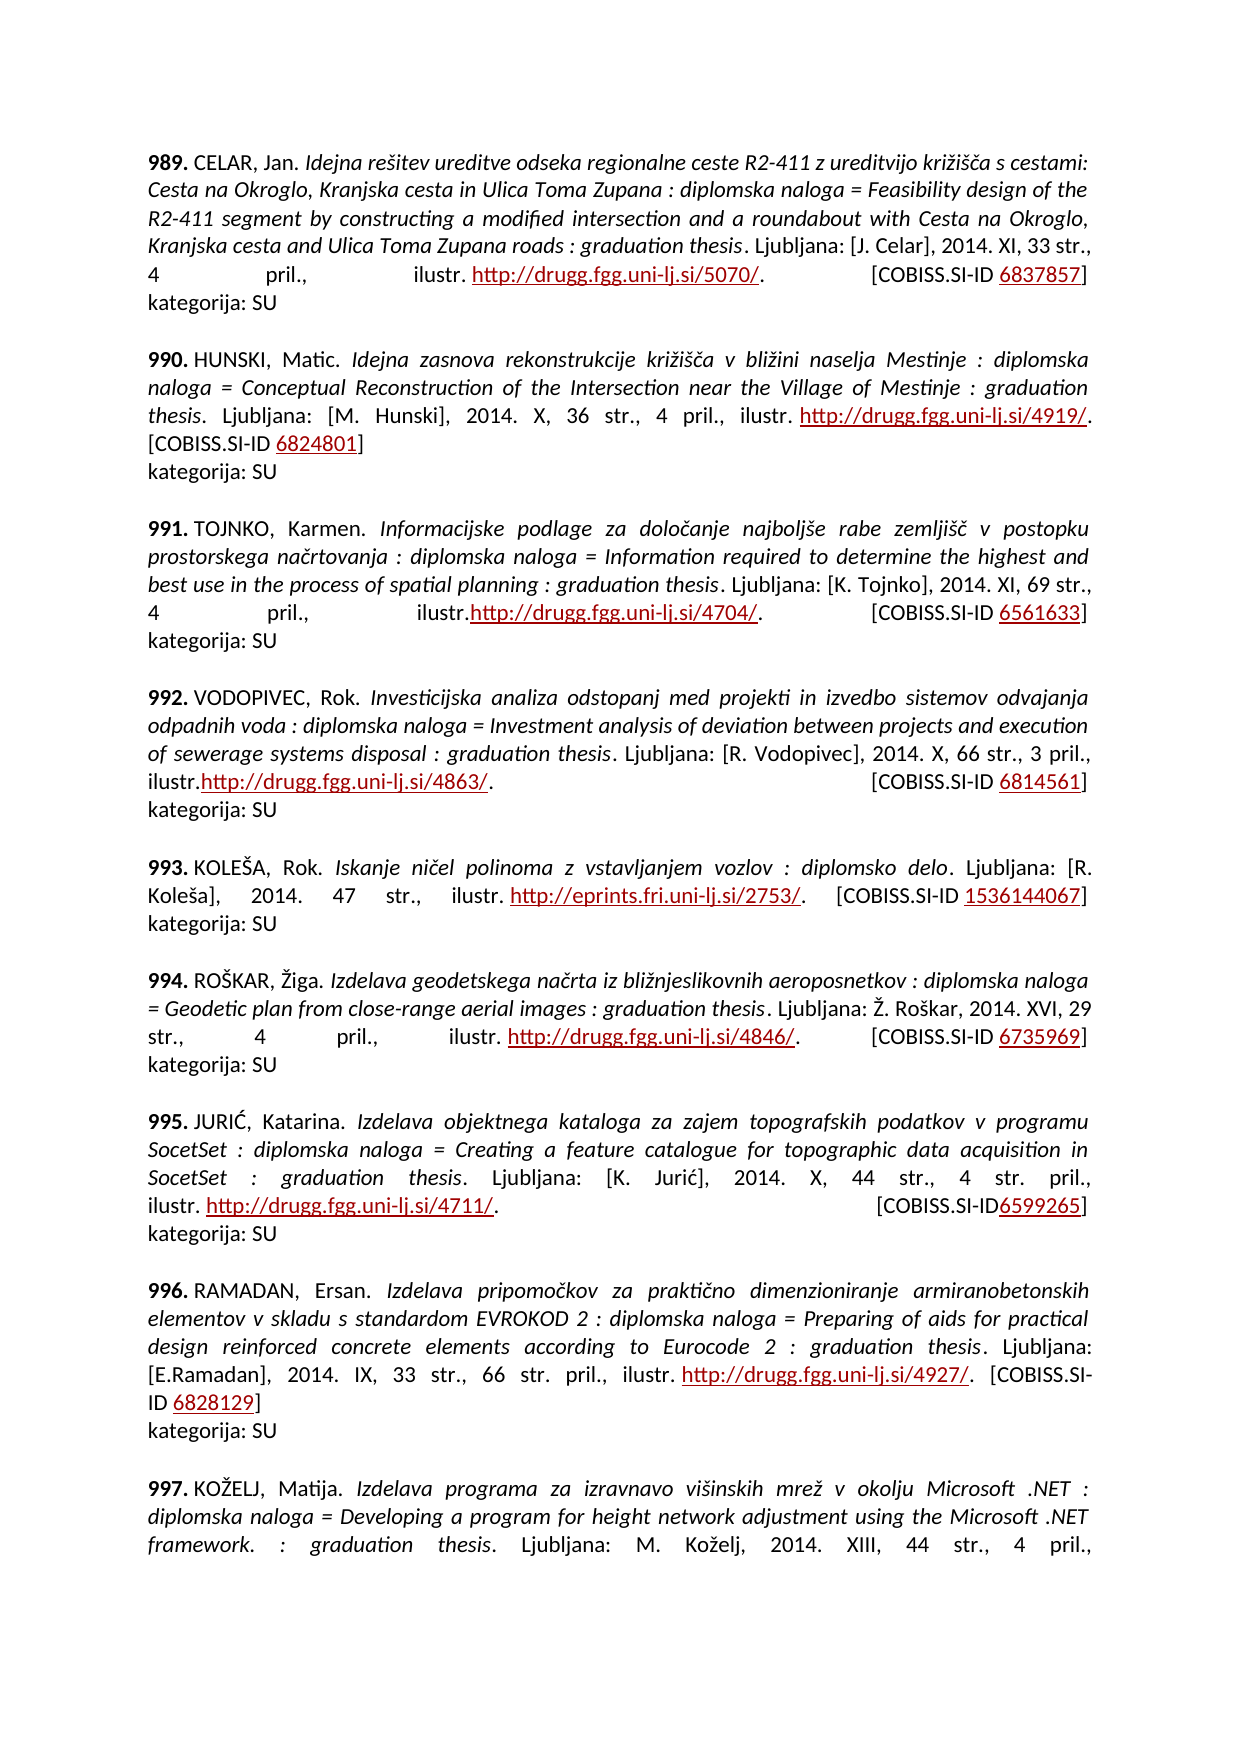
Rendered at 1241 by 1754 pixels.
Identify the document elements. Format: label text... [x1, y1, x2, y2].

text 993. KOLEŠA, Rok. Iskanje ničel polinoma z vstavljanjem vozlov : diplomsko delo. Ljubljana: [R. Koleša], 2014. 47 str., ilustr. http://eprints.fri.uni-lj.si/2753/. [COBISS.SI-ID 1536144067] kategorija: SU [148, 853, 1093, 937]
text 992. VODOPIVEC, Rok. Investicijska analiza odstopanj med projekti in izvedbo sistemov odvajanja odpadnih voda : diplomska naloga = Investment analysis of deviation between projects and execution of sewerage systems disposal : graduation thesis. Ljubljana: [R. Vodopivec], 2014. X, 66 str., 3 pril., ilustr.http://drugg.fgg.uni-lj.si/4863/. [COBISS.SI-ID 6814561] kategorija: SU [148, 683, 1093, 823]
text 995. JURIĆ, Katarina. Izdelava objektnega kataloga za zajem topografskih podatkov v programu SocetSet : diplomska naloga = Creating a feature catalogue for topographic data acquisition in SocetSet : graduation thesis. Ljubljana: [K. Jurić], 2014. X, 44 str., 4 str. pril., ilustr. http://drugg.fgg.uni-lj.si/4711/. [COBISS.SI-ID6599265] kategorija: SU [148, 1107, 1093, 1247]
text 996. RAMADAN, Ersan. Izdelava pripomočkov za praktično dimenzioniranje armiranobetonskih elementov v skladu s standardom EVROKOD 2 : diplomska naloga = Preparing of aids for practical design reinforced concrete elements according to Eurocode 2 : graduation thesis. Ljubljana: [E.Ramadan], 2014. IX, 33 str., 66 str. pril., ilustr. http://drugg.fgg.uni-lj.si/4927/. [COBISS.SI-ID 6828129] kategorija: SU [148, 1276, 1093, 1444]
text 989. CELAR, Jan. Idejna rešitev ureditve odseka regionalne ceste R2-411 z ureditvijo križišča s cestami: Cesta na Okroglo, Kranjska cesta in Ulica Toma Zupana : diplomska naloga = Feasibility design of the R2-411 segment by constructing a modified intersection and a roundabout with Cesta na Okroglo, Kranjska cesta and Ulica Toma Zupana roads : graduation thesis. Ljubljana: [J. Celar], 2014. XI, 33 str., 4 pril., ilustr. http://drugg.fgg.uni-lj.si/5070/. [COBISS.SI-ID 6837857] kategorija: SU [148, 148, 1093, 316]
text 991. TOJNKO, Karmen. Informacijske podlage za določanje najboljše rabe zemljišč v postopku prostorskega načrtovanja : diplomska naloga = Information required to determine the highest and best use in the process of spatial planning : graduation thesis. Ljubljana: [K. Tojnko], 2014. XI, 69 str., 4 pril., ilustr.http://drugg.fgg.uni-lj.si/4704/. [COBISS.SI-ID 6561633] kategorija: SU [148, 514, 1093, 654]
text 994. ROŠKAR, Žiga. Izdelava geodetskega načrta iz bližnjeslikovnih aeroposnetkov : diplomska naloga = Geodetic plan from close-range aerial images : graduation thesis. Ljubljana: Ž. Roškar, 2014. XVI, 29 str., 4 pril., ilustr. http://drugg.fgg.uni-lj.si/4846/. [COBISS.SI-ID 6735969] kategorija: SU [148, 966, 1093, 1078]
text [148, 1474, 1093, 1558]
text 990. HUNSKI, Matic. Idejna zasnova rekonstrukcije križišča v bližini naselja Mestinje : diplomska naloga = Conceptual Reconstruction of the Intersection near the Village of Mestinje : graduation thesis. Ljubljana: [M. Hunski], 2014. X, 36 str., 4 pril., ilustr. http://drugg.fgg.uni-lj.si/4919/. [COBISS.SI-ID 6824801] kategorija: SU [148, 345, 1093, 485]
